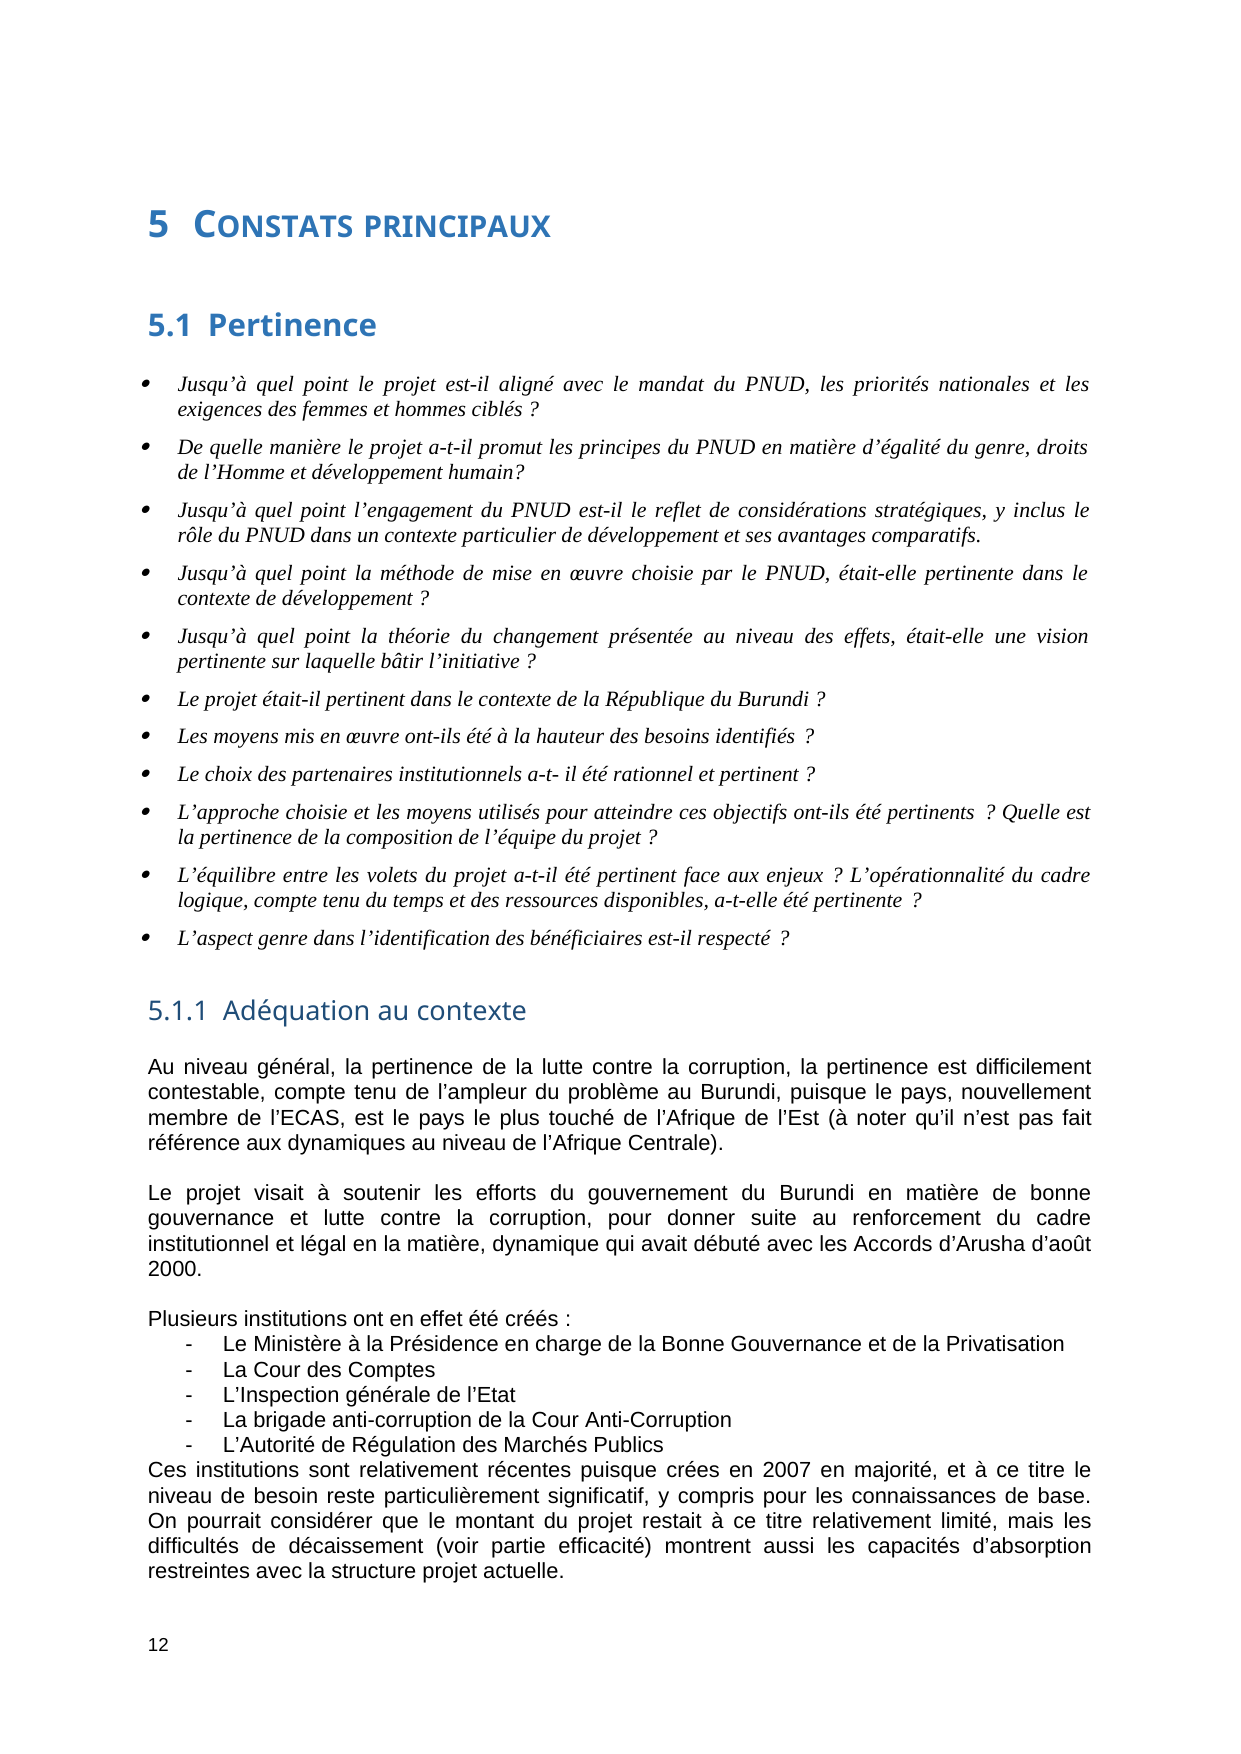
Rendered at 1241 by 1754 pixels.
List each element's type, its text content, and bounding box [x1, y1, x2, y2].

list L’aspect genre dans l’identification des bénéficiaires est-il respecté ? [140, 925, 1093, 950]
list Le choix des partenaires institutionnels a-t- il été rationnel et pertinent ? [140, 761, 1093, 786]
text Le projet visait à soutenir les efforts du gouvernement du Burundi en matière de bonne gouvernance et lutte contre la corruption, pour donner suite au renforcement du cadre institutionnel et légal en la matière, dynamique qui avait débuté avec les Accords d’Arusha d’août 2000. [148, 1180, 1093, 1281]
list L’Autorité de Régulation des Marchés Publics [185, 1432, 1093, 1457]
list La Cour des Comptes [185, 1356, 1093, 1382]
list Le projet était-il pertinent dans le contexte de la République du Burundi ? [140, 686, 1093, 711]
list Jusqu’à quel point la théorie du changement présentée au niveau des effets, était-elle une vision pertinente sur laquelle bâtir l’initiative ? [140, 623, 1093, 673]
list De quelle manière le projet a-t-il promut les principes du PNUD en matière d’égalité du genre, droits de l’Homme et développement humain? [140, 434, 1093, 484]
subtitle Adéquation au contexte [148, 992, 1093, 1029]
list Le Ministère à la Présidence en charge de la Bonne Gouvernance et de la Privatisation [185, 1331, 1093, 1356]
list L’approche choisie et les moyens utilisés pour atteindre ces objectifs ont-ils été pertinents ? Quelle est la pertinence de la composition de l’équipe du projet ? [140, 799, 1093, 849]
list La brigade anti-corruption de la Cour Anti-Corruption [185, 1407, 1093, 1432]
list Jusqu’à quel point l’engagement du PNUD est-il le reflet de considérations stratégiques, y inclus le rôle du PNUD dans un contexte particulier de développement et ses avantages comparatifs. [140, 497, 1093, 547]
list L’équilibre entre les volets du projet a-t-il été pertinent face aux enjeux ? L’opérationnalité du cadre logique, compte tenu du temps et des ressources disponibles, a-t-elle été pertinente ? [140, 862, 1093, 912]
list L’Inspection générale de l’Etat [185, 1382, 1093, 1407]
subtitle Constats principaux [148, 198, 1093, 249]
list Jusqu’à quel point la méthode de mise en œuvre choisie par le PNUD, était-elle pertinente dans le contexte de développement ? [140, 560, 1093, 610]
text Au niveau général, la pertinence de la lutte contre la corruption, la pertinence est difficilement contestable, compte tenu de l’ampleur du problème au Burundi, puisque le pays, nouvellement membre de l’ECAS, est le pays le plus touché de l’Afrique de l’Est (à noter qu’il n’est pas fait référence aux dynamiques au niveau de l’Afrique Centrale). [148, 1054, 1093, 1155]
list Les moyens mis en œuvre ont-ils été à la hauteur des besoins identifiés ? [140, 723, 1093, 749]
text Plusieurs institutions ont en effet été créés : [148, 1306, 1093, 1331]
list Jusqu’à quel point le projet est-il aligné avec le mandat du PNUD, les priorités nationales et les exigences des femmes et hommes ciblés ? [140, 371, 1093, 422]
text Ces institutions sont relativement récentes puisque crées en 2007 en majorité, et à ce titre le niveau de besoin reste particulièrement significatif, y compris pour les connaissances de base. On pourrait considérer que le montant du projet restait à ce titre relativement limité, mais les difficultés de décaissement (voir partie efficacité) montrent aussi les capacités d’absorption restreintes avec la structure projet actuelle. [148, 1457, 1093, 1583]
subtitle Pertinence [148, 303, 1093, 346]
